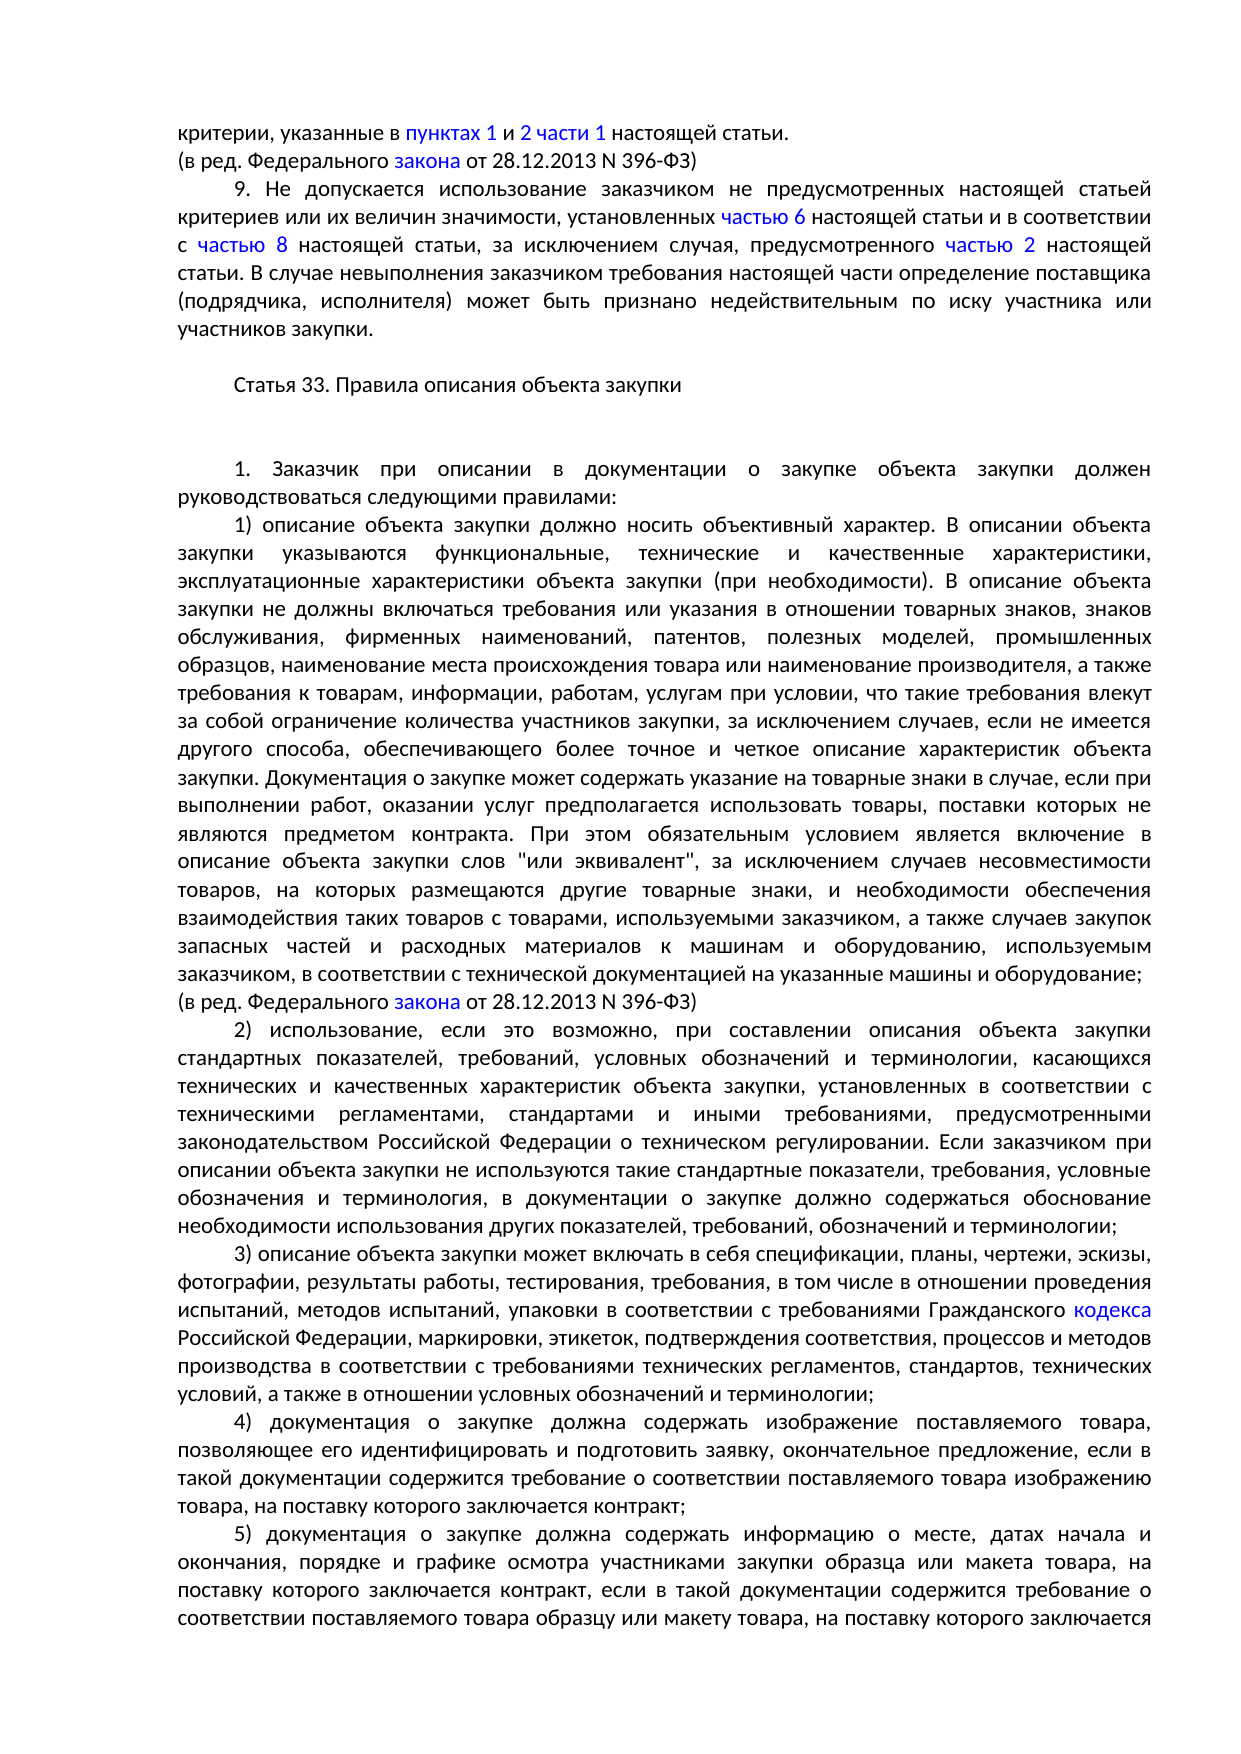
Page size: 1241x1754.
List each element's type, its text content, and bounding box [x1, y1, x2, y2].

text 2) использование, если это возможно, при составлении описания объекта закупки стандартных показателей, требований, условных обозначений и терминологии, касающихся технических и качественных характеристик объекта закупки, установленных в соответствии с техническими регламентами, стандартами и иными требованиями, предусмотренными законодательством Российской Федерации о техническом регулировании. Если заказчиком при описании объекта закупки не используются такие стандартные показатели, требования, условные обозначения и терминология, в документации о закупке должно содержаться обоснование необходимости использования других показателей, требований, обозначений и терминологии; [177, 1015, 1152, 1239]
text Статья 33. Правила описания объекта закупки [177, 370, 1152, 398]
text 9. Не допускается использование заказчиком не предусмотренных настоящей статьей критериев или их величин значимости, установленных частью 6 настоящей статьи и в соответствии с частью 8 настоящей статьи, за исключением случая, предусмотренного частью 2 настоящей статьи. В случае невыполнения заказчиком требования настоящей части определение поставщика (подрядчика, исполнителя) может быть признано недействительным по иску участника или участников закупки. [177, 174, 1152, 342]
text 3) описание объекта закупки может включать в себя спецификации, планы, чертежи, эскизы, фотографии, результаты работы, тестирования, требования, в том числе в отношении проведения испытаний, методов испытаний, упаковки в соответствии с требованиями Гражданского кодекса Российской Федерации, маркировки, этикеток, подтверждения соответствия, процессов и методов производства в соответствии с требованиями технических регламентов, стандартов, технических условий, а также в отношении условных обозначений и терминологии; [177, 1239, 1152, 1407]
text 1) описание объекта закупки должно носить объективный характер. В описании объекта закупки указываются функциональные, технические и качественные характеристики, эксплуатационные характеристики объекта закупки (при необходимости). В описание объекта закупки не должны включаться требования или указания в отношении товарных знаков, знаков обслуживания, фирменных наименований, патентов, полезных моделей, промышленных образцов, наименование места происхождения товара или наименование производителя, а также требования к товарам, информации, работам, услугам при условии, что такие требования влекут за собой ограничение количества участников закупки, за исключением случаев, если не имеется другого способа, обеспечивающего более точное и четкое описание характеристик объекта закупки. Документация о закупке может содержать указание на товарные знаки в случае, если при выполнении работ, оказании услуг предполагается использовать товары, поставки которых не являются предметом контракта. При этом обязательным условием является включение в описание объекта закупки слов "или эквивалент", за исключением случаев несовместимости товаров, на которых размещаются другие товарные знаки, и необходимости обеспечения взаимодействия таких товаров с товарами, используемыми заказчиком, а также случаев закупок запасных частей и расходных материалов к машинам и оборудованию, используемым заказчиком, в соответствии с технической документацией на указанные машины и оборудование; [177, 510, 1152, 987]
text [177, 118, 1152, 146]
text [177, 1519, 1152, 1631]
text 4) документация о закупке должна содержать изображение поставляемого товара, позволяющее его идентифицировать и подготовить заявку, окончательное предложение, если в такой документации содержится требование о соответствии поставляемого товара изображению товара, на поставку которого заключается контракт; [177, 1407, 1152, 1519]
text 1. Заказчик при описании в документации о закупке объекта закупки должен руководствоваться следующими правилами: [177, 454, 1152, 510]
text (в ред. Федерального закона от 28.12.2013 N 396-ФЗ) [177, 146, 1152, 174]
text (в ред. Федерального закона от 28.12.2013 N 396-ФЗ) [177, 987, 1152, 1015]
